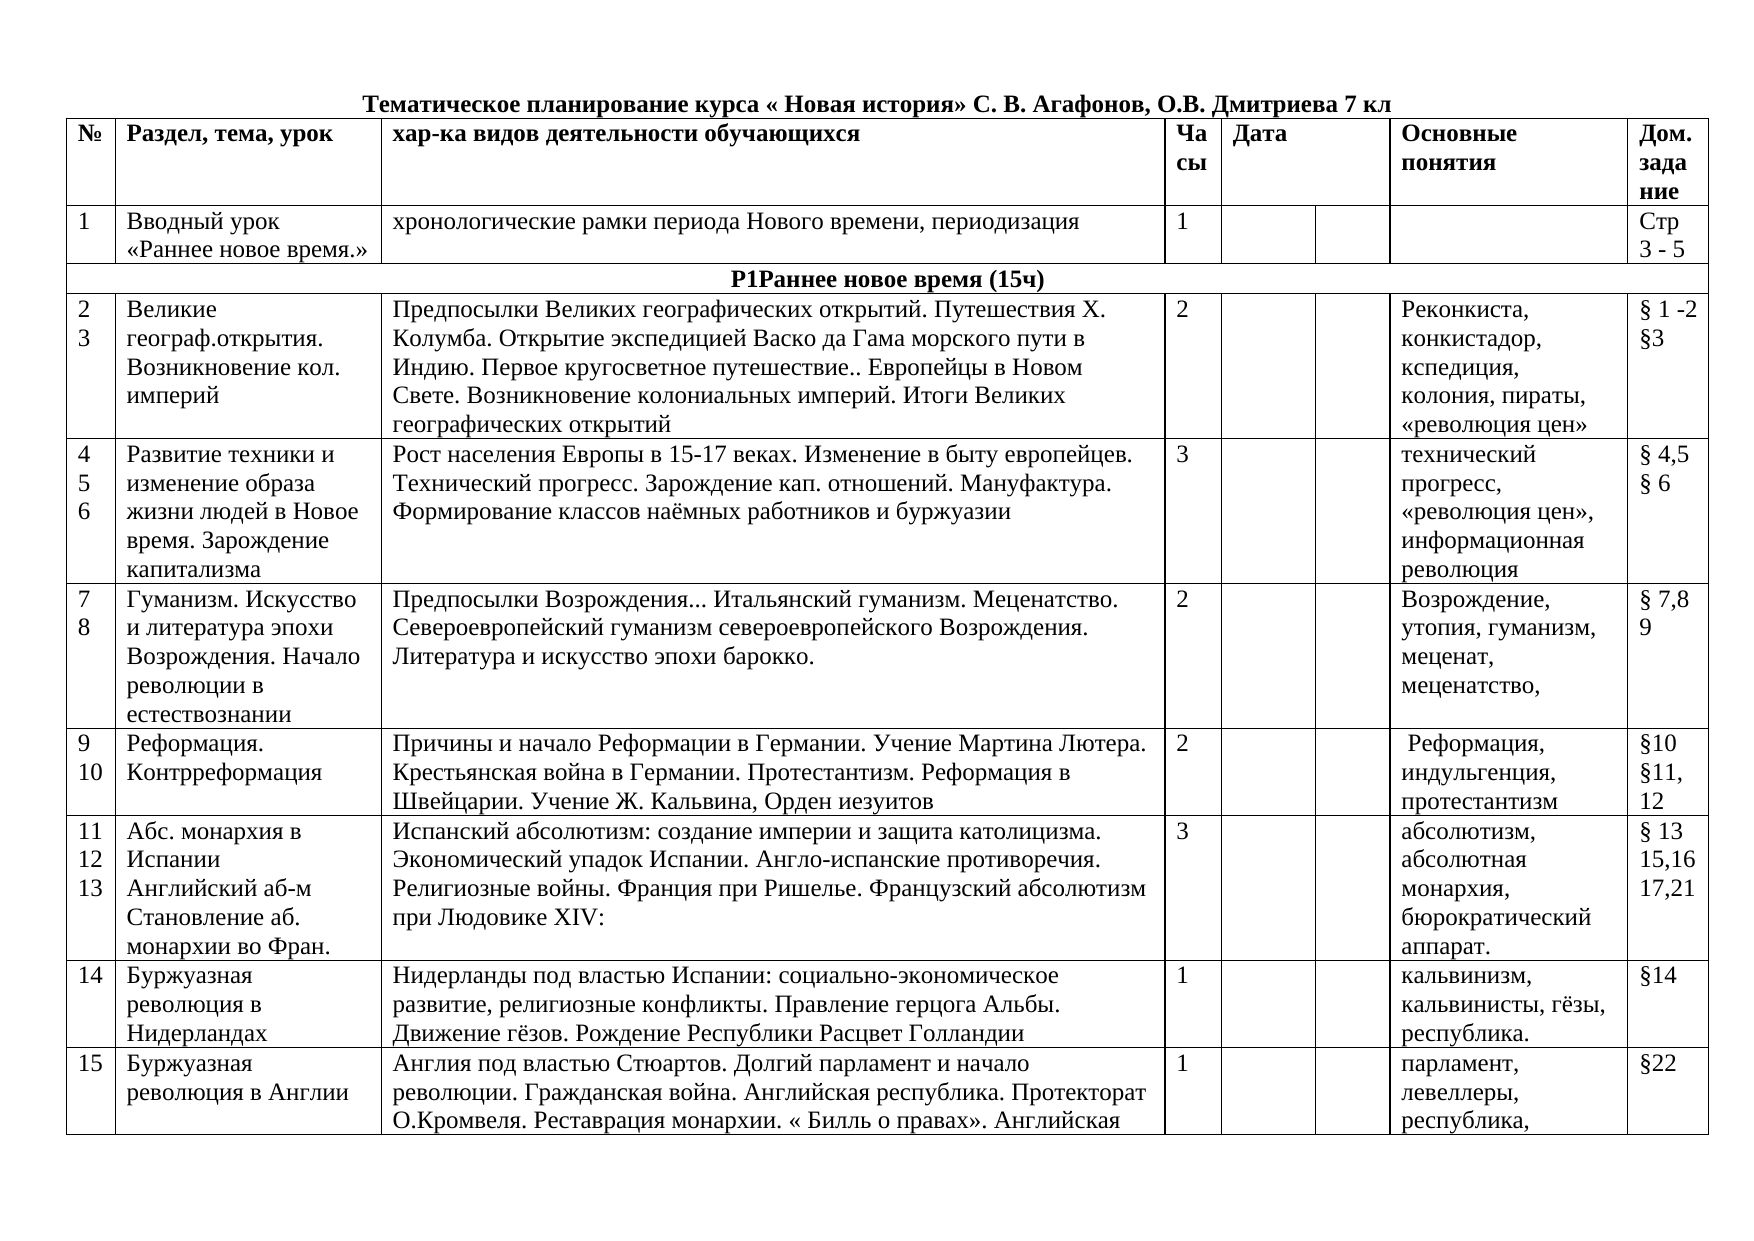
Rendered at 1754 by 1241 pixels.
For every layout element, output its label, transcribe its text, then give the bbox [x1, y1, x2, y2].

table_cell §22 [1628, 1048, 1708, 1134]
table_cell Вводный урок «Раннее новое время.» [116, 206, 381, 263]
table_cell Реформация. Контрреформация [116, 729, 381, 815]
table_cell §10 §11, 12 [1628, 729, 1708, 815]
table_cell [1316, 206, 1389, 263]
table_cell Причины и начало Реформации в Германии. Учение Мартина Лютера. Крестьянская война в Германии. Протестантизм. Реформация в Швейцарии. Учение Ж. Кальвина, Орден иезуитов [382, 729, 1164, 815]
table_cell Предпосылки Великих географических открытий. Путешествия Х. Колумба. Открытие экспедицией Васко да Гама морского пути в Индию. Первое кругосветное путешествие.. Европейцы в Новом Свете. Возникновение колониальных империй. Итоги Великих географических открытий [382, 294, 1164, 438]
table_cell Р1Раннее новое время (15ч) [67, 264, 1708, 293]
table_cell 1 [1166, 1048, 1221, 1134]
table_cell § 13 15,16 17,21 [1628, 816, 1708, 959]
table_cell 2 [1166, 729, 1221, 815]
table_cell технический прогресс, «революция цен», информационная революция [1391, 439, 1627, 583]
table_cell Гуманизм. Искусство и литература эпохи Возрождения. Начало революции в естествознании [116, 584, 381, 727]
table_cell абсолютизм, абсолютная монархия, бюрократический аппарат. [1391, 816, 1627, 959]
table_cell [1316, 439, 1389, 583]
text Тематическое планирование курса « Новая история» С. В. Агафонов, О.В. Дмитриева 7 кл [89, 89, 1665, 117]
table_header хар-ка видов деятельности обучающихся [382, 119, 1164, 205]
table_cell [1222, 816, 1315, 959]
table_header Дом. задание [1628, 119, 1708, 205]
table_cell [116, 1048, 381, 1134]
table_cell 11 12 13 [67, 816, 115, 959]
table_cell Рост населения Европы в 15-17 веках. Изменение в быту европейцев. Технический прогресс. Зарождение кап. отношений. Мануфактура. Формирование классов наёмных работников и буржуазии [382, 439, 1164, 583]
table_cell Стр 3 - 5 [1628, 206, 1708, 263]
table_cell [1222, 961, 1315, 1047]
table_header № [67, 119, 115, 205]
table_cell Буржуазная революция в Нидерландах [116, 961, 381, 1047]
table_cell Нидерланды под властью Испании: социально-экономическое развитие, религиозные конфликты. Правление герцога Альбы. Движение гёзов. Рождение Республики Расцвет Голландии [382, 961, 1164, 1047]
table_cell Возрождение, утопия, гуманизм, меценат, меценатство, [1391, 584, 1627, 727]
table_cell [1222, 439, 1315, 583]
table_cell 4 5 6 [67, 439, 115, 583]
table_cell [1316, 584, 1389, 727]
table_cell [1316, 1048, 1389, 1134]
table_cell § 7,8 9 [1628, 584, 1708, 727]
table_cell Развитие техники и изменение образа жизни людей в Новое время. Зарождение капитализма [116, 439, 381, 583]
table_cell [382, 1048, 1164, 1134]
table_cell §14 [1628, 961, 1708, 1047]
table_cell кальвинизм, кальвинисты, гёзы, республика. [1391, 961, 1627, 1047]
table_cell Великие географ.открытия. Возникновение кол. империй [116, 294, 381, 438]
table_cell 2 3 [67, 294, 115, 438]
table_cell [1222, 206, 1315, 263]
table_cell хронологические рамки периода Нового времени, периодизация [382, 206, 1164, 263]
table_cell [1391, 1048, 1627, 1134]
table_cell [1222, 584, 1315, 727]
table_header Дата [1222, 119, 1389, 205]
table_cell 1 [1166, 206, 1221, 263]
table_cell [1316, 961, 1389, 1047]
table_cell Испанский абсолютизм: создание империи и защита католицизма. Экономический упадок Испании. Англо-испанские противоречия. Религиозные войны. Франция при Ришелье. Французский абсолютизм при Людовике XIV: [382, 816, 1164, 959]
table_cell 1 [67, 206, 115, 263]
table_cell [1316, 816, 1389, 959]
table_cell Предпосылки Возрождения... Итальянский гуманизм. Меценатство. Североевропейский гуманизм североевропейского Возрождения. Литература и искусство эпохи барокко. [382, 584, 1164, 727]
table_cell 3 [1166, 439, 1221, 583]
table_cell 1 [1166, 961, 1221, 1047]
table_cell Реконкиста, конкистадор, кспедиция, колония, пираты, «революция цен» [1391, 294, 1627, 438]
table_header Основные понятия [1391, 119, 1627, 205]
table_cell 2 [1166, 294, 1221, 438]
table_cell 3 [1166, 816, 1221, 959]
table_cell § 4,5 § 6 [1628, 439, 1708, 583]
table_cell [1222, 1048, 1315, 1134]
table_cell [1316, 294, 1389, 438]
table_cell 9 10 [67, 729, 115, 815]
table_cell 7 8 [67, 584, 115, 727]
table_cell [1222, 729, 1315, 815]
table_cell [1222, 294, 1315, 438]
table_cell 2 [1166, 584, 1221, 727]
table_cell § 1 -2 §3 [1628, 294, 1708, 438]
table_cell Абс. монархия в Испании Английский аб-м Становление аб. монархии во Фран. [116, 816, 381, 959]
table_header Часы [1166, 119, 1221, 205]
table_cell 15 [67, 1048, 115, 1134]
table_header Раздел, тема, урок [116, 119, 381, 205]
table_cell [1391, 206, 1627, 263]
table_cell Реформация, индульгенция, протестантизм [1391, 729, 1627, 815]
table_cell 14 [67, 961, 115, 1047]
table_cell [1316, 729, 1389, 815]
